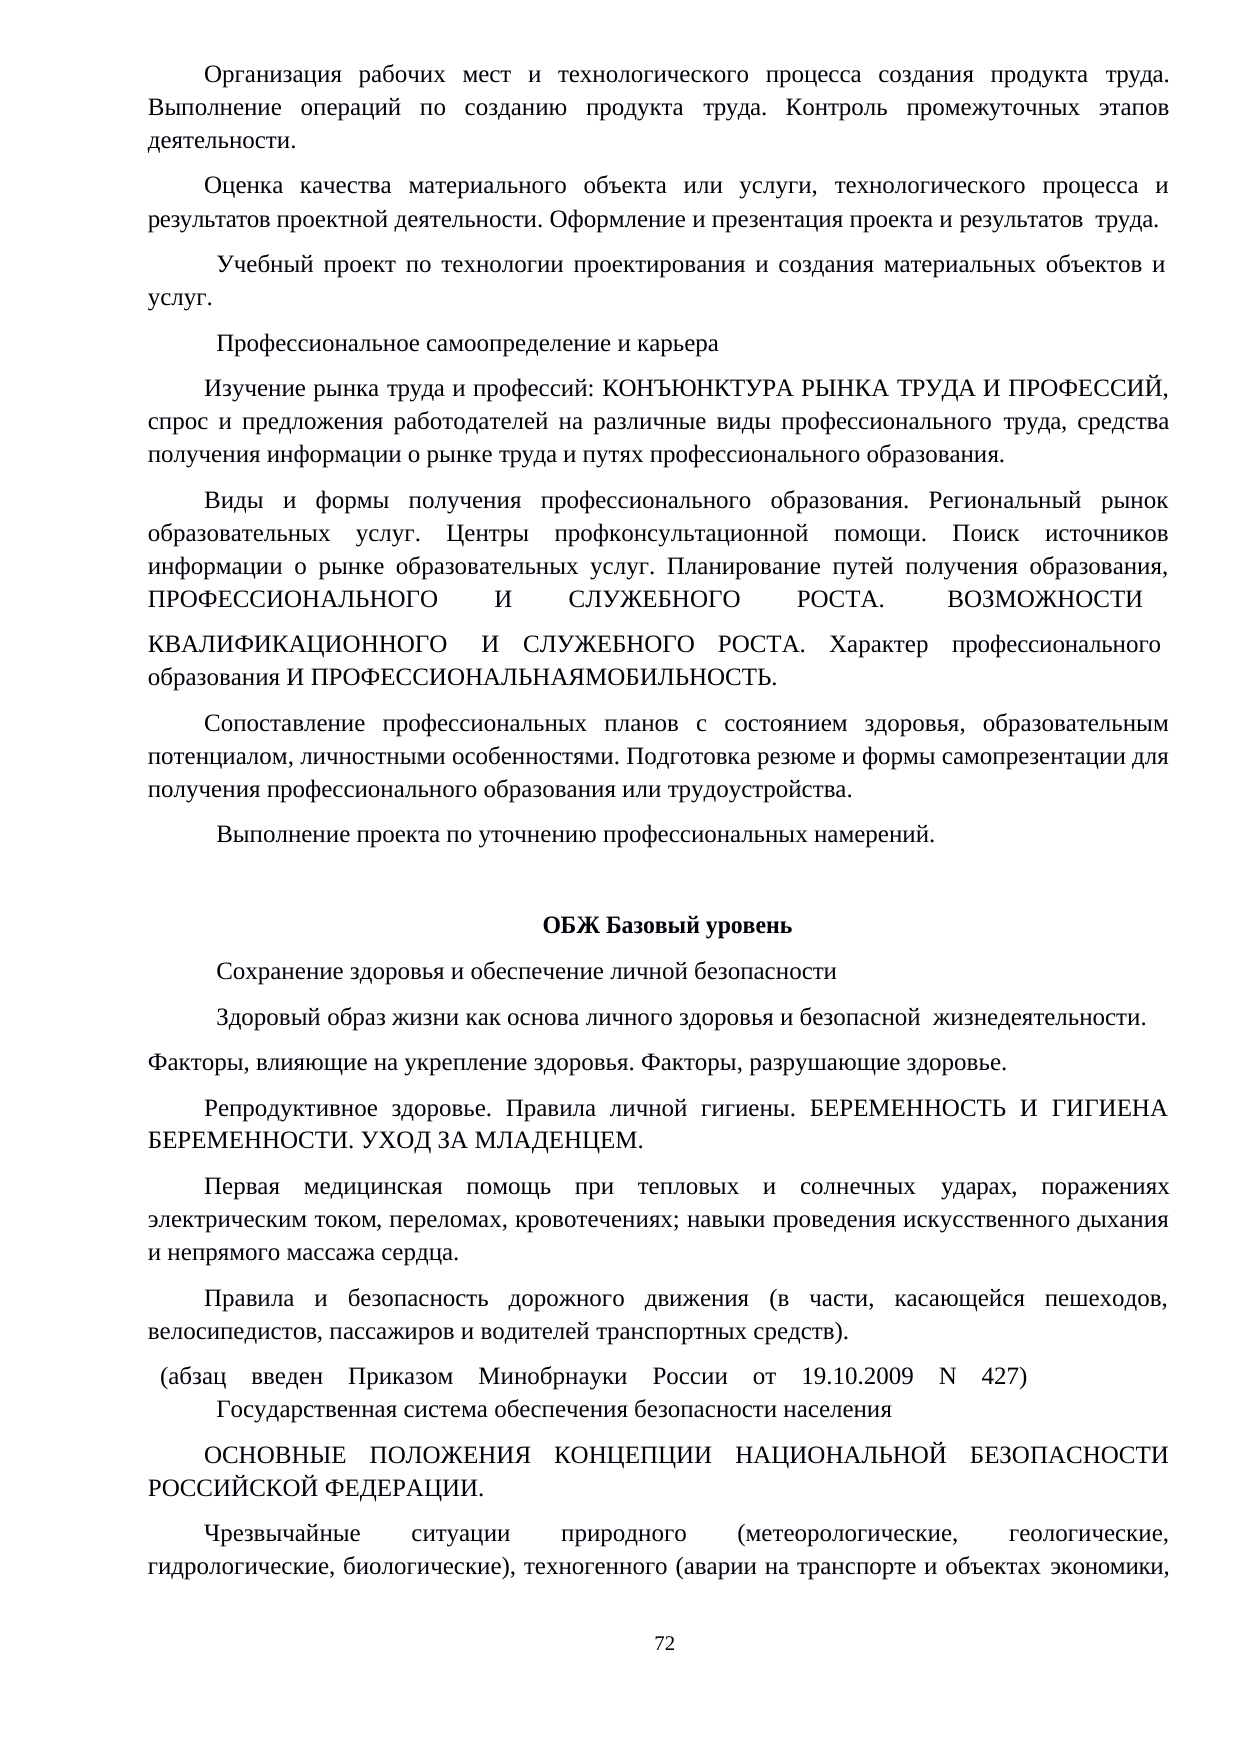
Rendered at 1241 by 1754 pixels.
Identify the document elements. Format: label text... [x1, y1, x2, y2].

text Сопоставление профессиональных планов с состоянием здоровья, образовательным потенциалом, личностными особенностями. Подготовка резюме и формы самопрезентации для получения профессионального образования или трудоустройства. [148, 708, 1169, 803]
text (абзац введен Приказом Минобрнауки России от 19.10.2009 N 427) Государственная система обеспечения безопасности населения [160, 1361, 1028, 1423]
text Факторы, влияющие на укрепление здоровья. Факторы, разрушающие здоровье. [148, 1047, 1167, 1076]
text Здоровый образ жизни как основа личного здоровья и безопасной жизнедеятельности. [216, 1002, 1170, 1030]
text ОБЖ Базовый уровень [168, 911, 1167, 939]
text Репродуктивное здоровье. Правила личной гигиены. БЕРЕМЕННОСТЬ И ГИГИЕНА БЕРЕМЕННОСТИ. УХОД ЗА МЛАДЕНЦЕМ. [148, 1093, 1169, 1154]
text Учебный проект по технологии проектирования и создания материальных объектов и услуг. [148, 249, 1167, 311]
text ОСНОВНЫЕ ПОЛОЖЕНИЯ КОНЦЕПЦИИ НАЦИОНАЛЬНОЙ БЕЗОПАСНОСТИ РОССИЙСКОЙ ФЕДЕРАЦИИ. [148, 1440, 1169, 1502]
text Профессиональное самоопределение и карьера [216, 328, 1167, 356]
text Изучение рынка труда и профессий: КОНЪЮНКТУРА РЫНКА ТРУДА И ПРОФЕССИЙ, спрос и предложения работодателей на различные виды профессионального труда, средства получения информации о рынке труда и путях профессионального образования. [148, 373, 1169, 468]
text Правила и безопасность дорожного движения (в части, касающейся пешеходов, велосипедистов, пассажиров и водителей транспортных средств). [148, 1283, 1169, 1344]
text Организация рабочих мест и технологического процесса создания продукта труда. Выполнение операций по созданию продукта труда. Контроль промежуточных этапов деятельности. [148, 59, 1169, 154]
text Первая медицинская помощь при тепловых и солнечных ударах, поражениях электрическим током, переломах, кровотечениях; навыки проведения искусственного дыхания и непрямого массажа сердца. [148, 1171, 1169, 1266]
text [148, 1518, 1169, 1580]
text Выполнение проекта по уточнению профессиональных намерений. [216, 819, 1167, 848]
text КВАЛИФИКАЦИОННОГО И СЛУЖЕБНОГО РОСТА. Характер профессионального образования И ПРОФЕССИОНАЛЬНАЯМОБИЛЬНОСТЬ. [148, 629, 1169, 691]
text Оценка качества материального объекта или услуги, технологического процесса и результатов проектной деятельности. Оформление и презентация проекта и результатов труда. [148, 171, 1170, 232]
text Сохранение здоровья и обеспечение личной безопасности [216, 956, 1167, 985]
text Виды и формы получения профессионального образования. Региональный рынок образовательных услуг. Центры профконсультационной помощи. Поиск источников информации о рынке образовательных услуг. Планирование путей получения образования, ПРОФЕССИОНАЛЬНОГО И СЛУЖЕБНОГО РОСТА. ВОЗМОЖНОСТИ [148, 485, 1169, 613]
